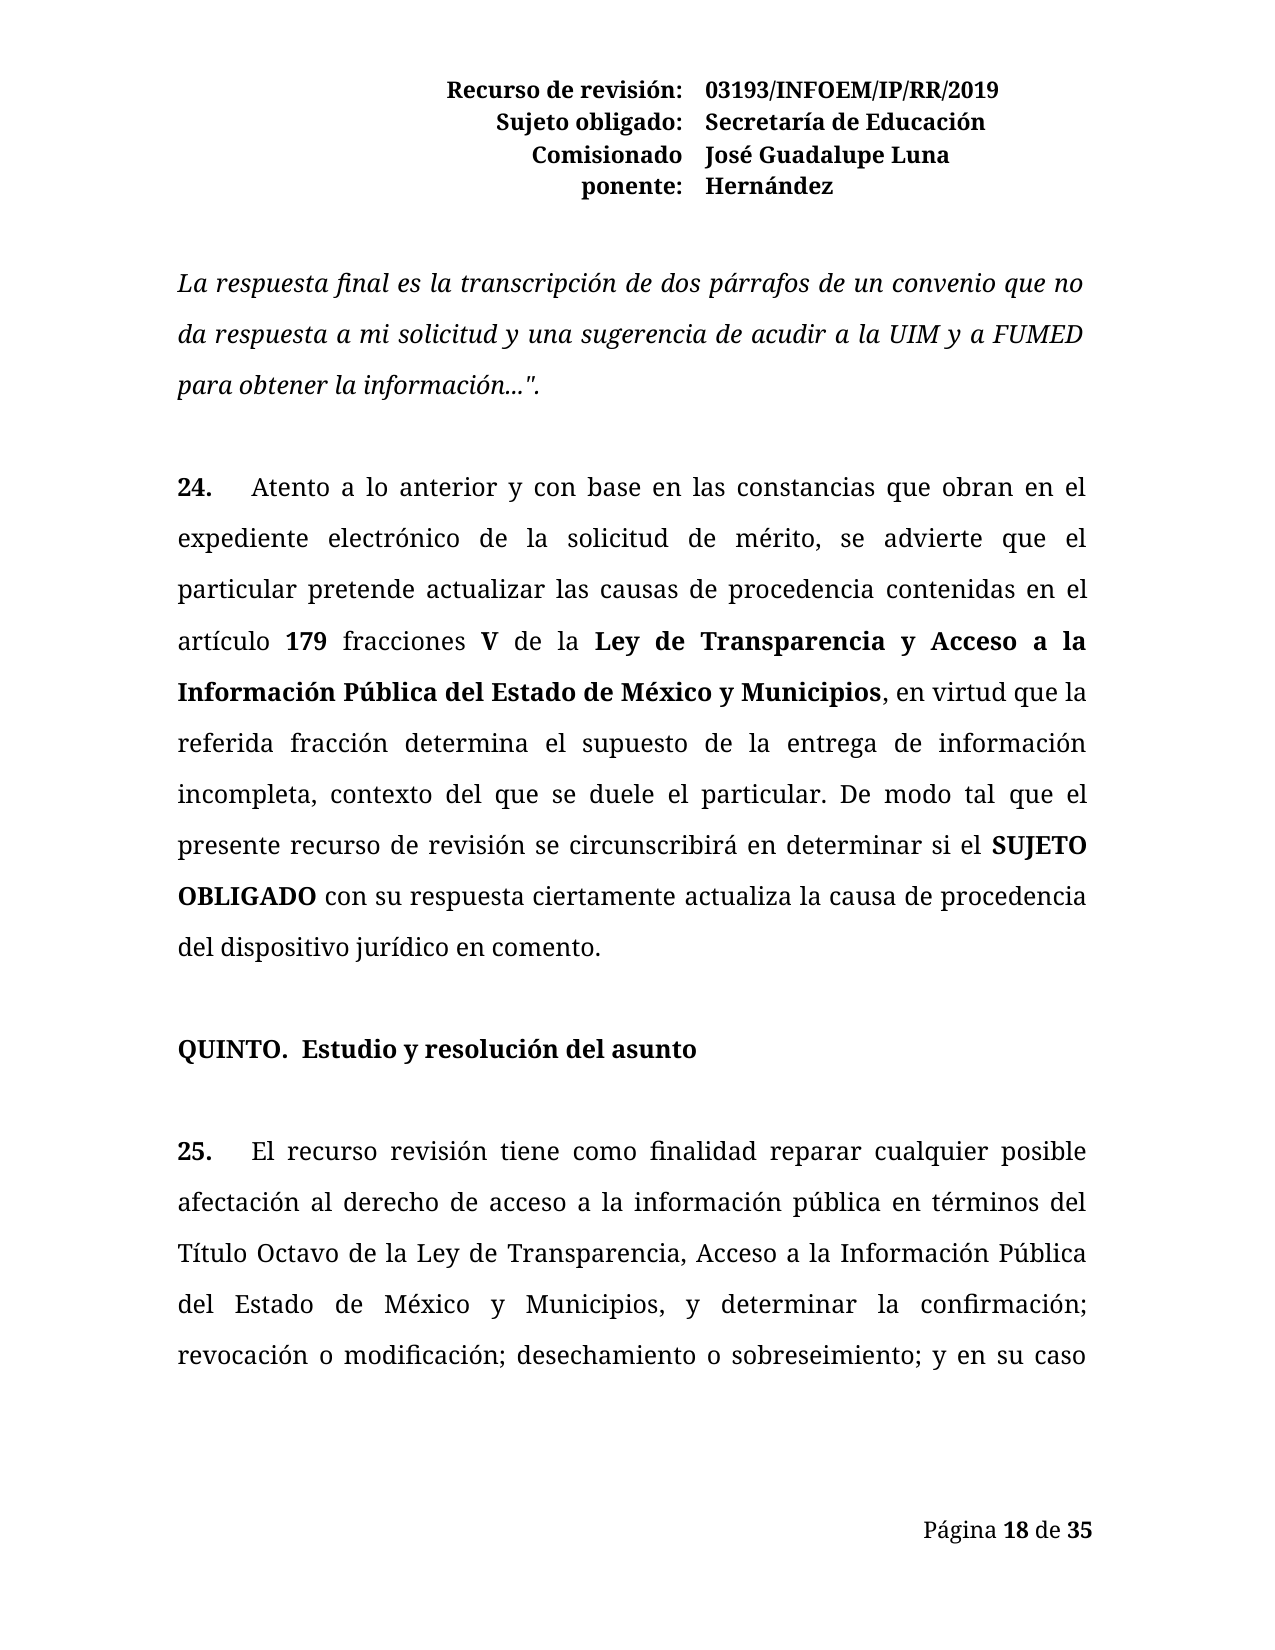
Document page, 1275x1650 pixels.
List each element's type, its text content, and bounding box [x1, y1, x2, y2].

list Atento a lo anterior y con base en las constancias que obran en el expediente electrónico de la solicitud de mérito, se advierte que el particular pretende actualizar las causas de procedencia contenidas en el artículo 179 fracciones V de la Ley de Transparencia y Acceso a la Información Pública del Estado de México y Municipios, en virtud que la referida fracción determina el supuesto de la entrega de información incompleta, contexto del que se duele el particular. De modo tal que el presente recurso de revisión se circunscribirá en determinar si el SUJETO OBLIGADO con su respuesta ciertamente actualiza la causa de procedencia del dispositivo jurídico en comento. [177, 470, 1087, 963]
subtitle QUINTO. Estudio y resolución del asunto [177, 1031, 1092, 1066]
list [177, 266, 1087, 402]
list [177, 1133, 1087, 1372]
